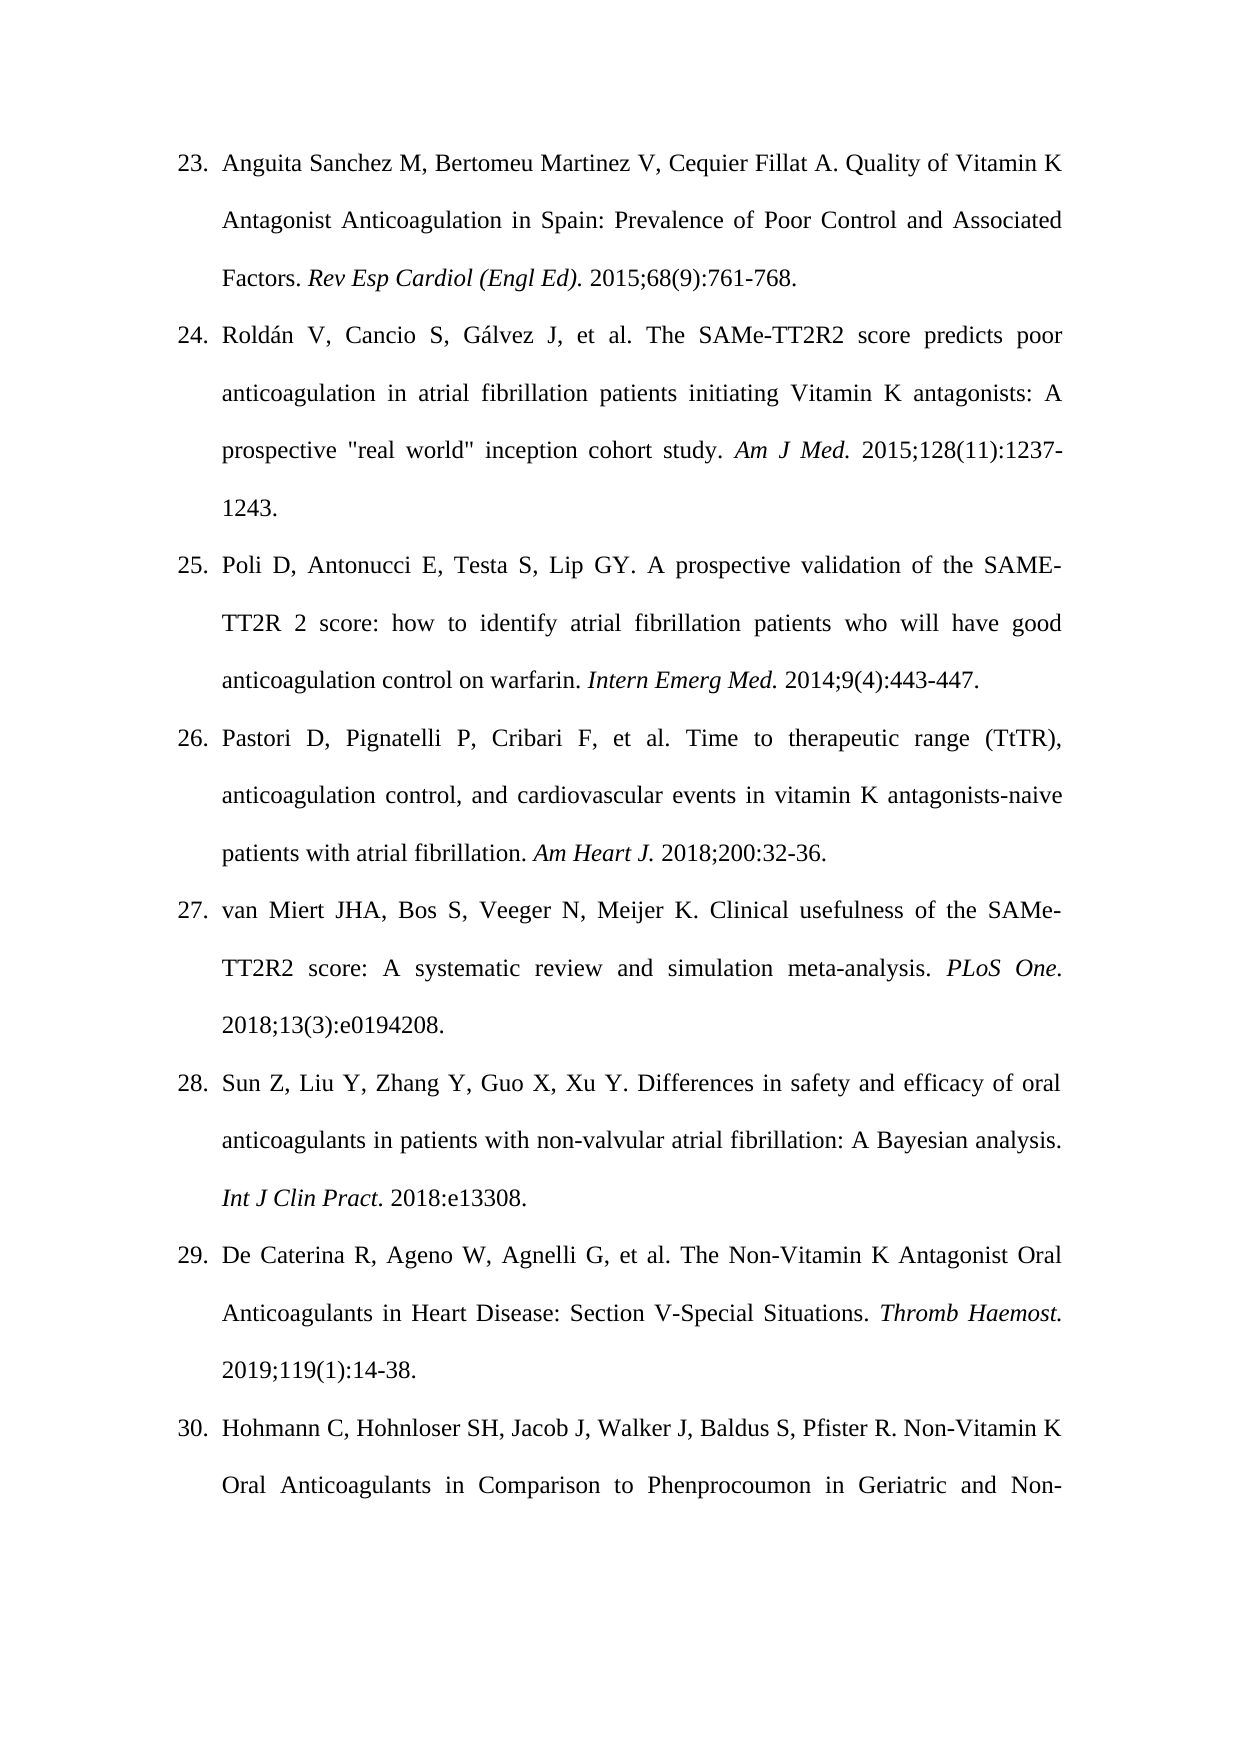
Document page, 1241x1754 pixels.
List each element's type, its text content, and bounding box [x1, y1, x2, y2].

text 29. De Caterina R, Ageno W, Agnelli G, et al. The Non-Vitamin K Antagonist Oral Anticoagulants in Heart Disease: Section V-Special Situations. Thromb Haemost. 2019;119(1):14-38. [177, 1240, 1063, 1384]
text 26. Pastori D, Pignatelli P, Cribari F, et al. Time to therapeutic range (TtTR), anticoagulation control, and cardiovascular events in vitamin K antagonists-naive patients with atrial fibrillation. Am Heart J. 2018;200:32-36. [177, 723, 1063, 866]
text 24. Roldán V, Cancio S, Gálvez J, et al. The SAMe-TT2R2 score predicts poor anticoagulation in atrial fibrillation patients initiating Vitamin K antagonists: A prospective "real world" inception cohort study. Am J Med. 2015;128(11):1237-1243. [177, 320, 1063, 521]
text 25. Poli D, Antonucci E, Testa S, Lip GY. A prospective validation of the SAME-TT2R 2 score: how to identify atrial fibrillation patients who will have good anticoagulation control on warfarin. Intern Emerg Med. 2014;9(4):443-447. [177, 550, 1063, 694]
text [177, 1413, 1063, 1499]
text 23. Anguita Sanchez M, Bertomeu Martinez V, Cequier Fillat A. Quality of Vitamin K Antagonist Anticoagulation in Spain: Prevalence of Poor Control and Associated Factors. Rev Esp Cardiol (Engl Ed). 2015;68(9):761-768. [177, 148, 1063, 291]
text 28. Sun Z, Liu Y, Zhang Y, Guo X, Xu Y. Differences in safety and efficacy of oral anticoagulants in patients with non-valvular atrial fibrillation: A Bayesian analysis. Int J Clin Pract. 2018:e13308. [177, 1068, 1063, 1211]
text 27. van Miert JHA, Bos S, Veeger N, Meijer K. Clinical usefulness of the SAMe-TT2R2 score: A systematic review and simulation meta-analysis. PLoS One. 2018;13(3):e0194208. [177, 895, 1063, 1039]
